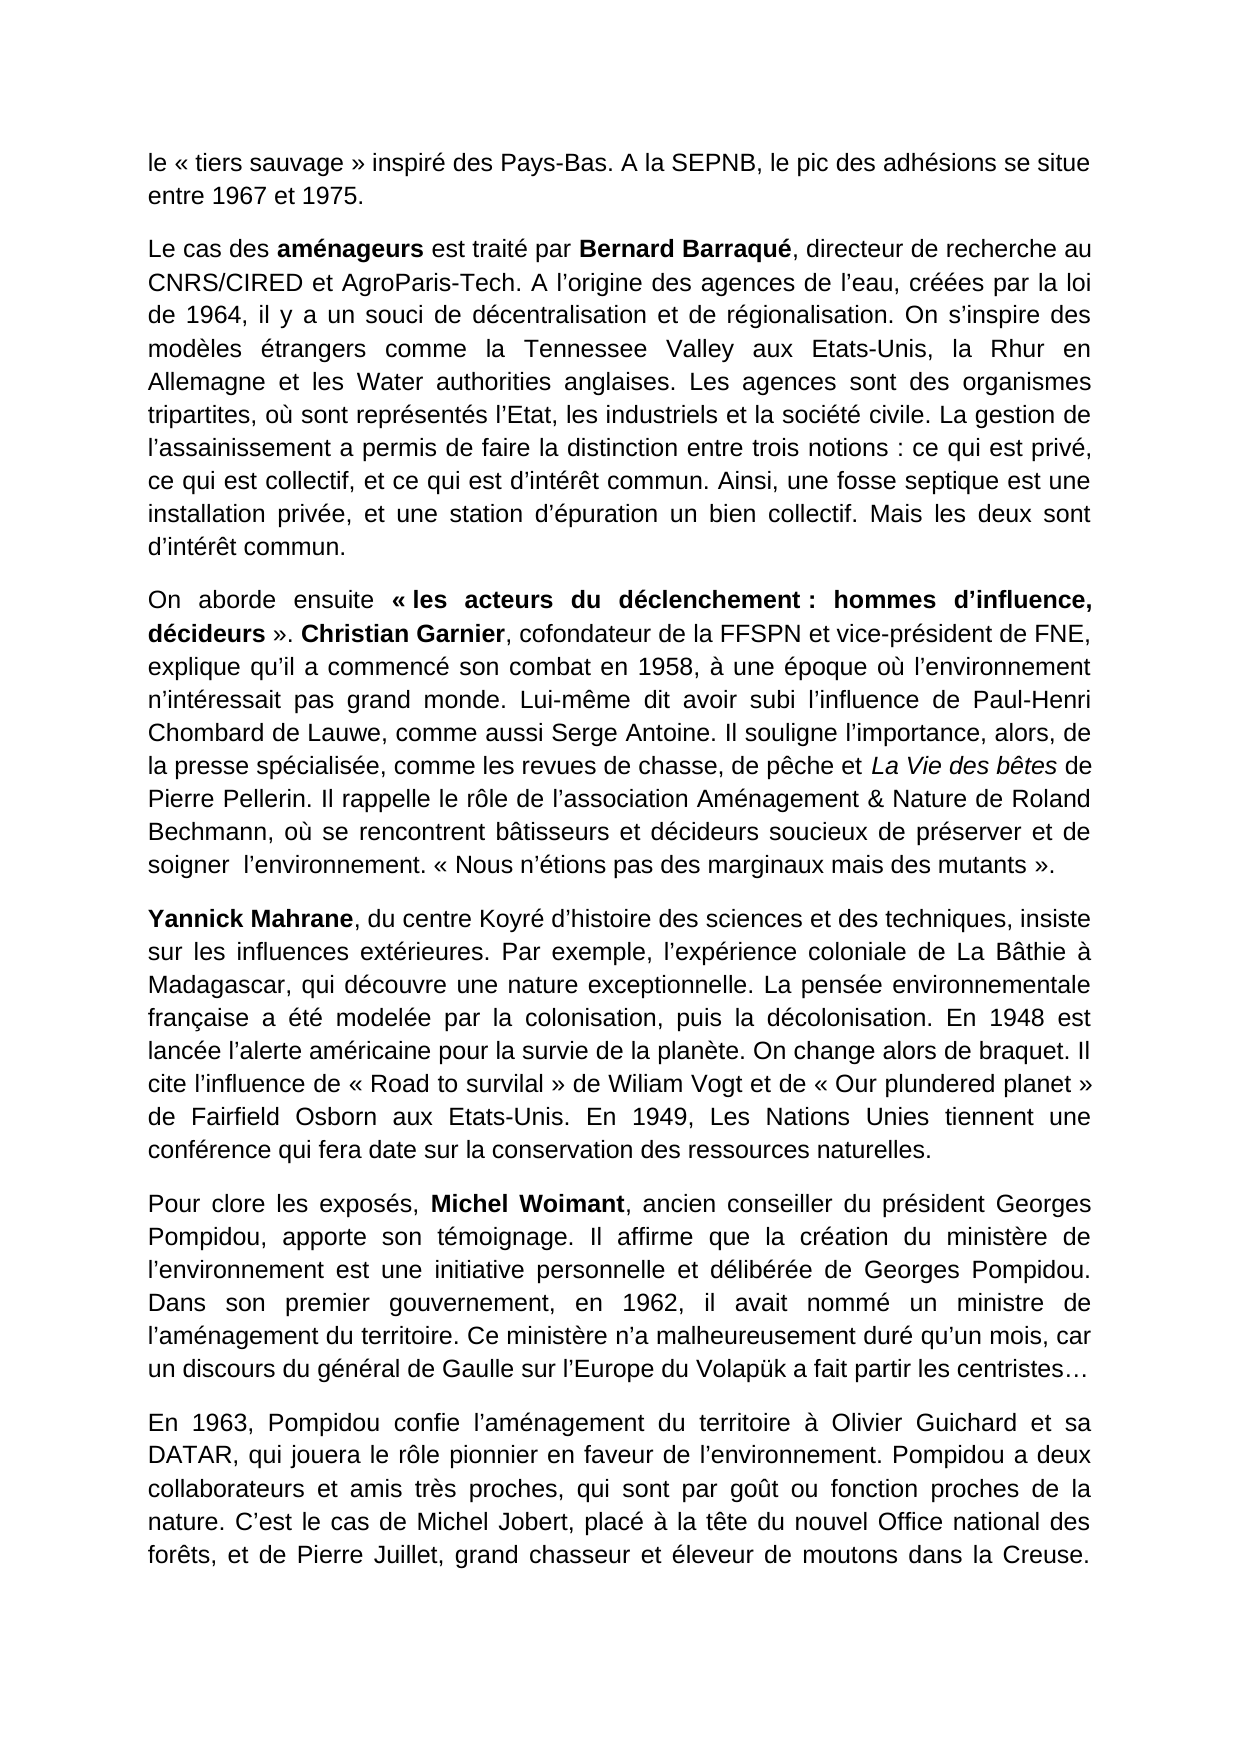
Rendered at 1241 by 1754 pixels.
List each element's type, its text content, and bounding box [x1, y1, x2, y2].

text On aborde ensuite « les acteurs du déclenchement : hommes d’influence, décideurs ». Christian Garnier, cofondateur de la FFSPN et vice-président de FNE, explique qu’il a commencé son combat en 1958, à une époque où l’environnement n’intéressait pas grand monde. Lui-même dit avoir subi l’influence de Paul-Henri Chombard de Lauwe, comme aussi Serge Antoine. Il souligne l’importance, alors, de la presse spécialisée, comme les revues de chasse, de pêche et La Vie des bêtes de Pierre Pellerin. Il rappelle le rôle de l’association Aménagement & Nature de Roland Bechmann, où se rencontrent bâtisseurs et décideurs soucieux de préserver et de soigner l’environnement. « Nous n’étions pas des marginaux mais des mutants ». [148, 586, 1093, 878]
text Pour clore les exposés, Michel Woimant, ancien conseiller du président Georges Pompidou, apporte son témoignage. Il affirme que la création du ministère de l’environnement est une initiative personnelle et délibérée de Georges Pompidou. Dans son premier gouvernement, en 1962, il avait nommé un ministre de l’aménagement du territoire. Ce ministère n’a malheureusement duré qu’un mois, car un discours du général de Gaulle sur l’Europe du Volapük a fait partir les centristes… [148, 1188, 1093, 1382]
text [148, 148, 1093, 209]
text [148, 1407, 1093, 1568]
text Yannick Mahrane, du centre Koyré d’histoire des sciences et des techniques, insiste sur les influences extérieures. Par exemple, l’expérience coloniale de La Bâthie à Madagascar, qui découvre une nature exceptionnelle. La pensée environnementale française a été modelée par la colonisation, puis la décolonisation. En 1948 est lancée l’alerte américaine pour la survie de la planète. On change alors de braquet. Il cite l’influence de « Road to survilal » de Wiliam Vogt et de « Our plundered planet » de Fairfield Osborn aux Etats-Unis. En 1949, Les Nations Unies tiennent une conférence qui fera date sur la conservation des ressources naturelles. [148, 903, 1093, 1163]
text Le cas des aménageurs est traité par Bernard Barraqué, directeur de recherche au CNRS/CIRED et AgroParis-Tech. A l’origine des agences de l’eau, créées par la loi de 1964, il y a un souci de décentralisation et de régionalisation. On s’inspire des modèles étrangers comme la Tennessee Valley aux Etats-Unis, la Rhur en Allemagne et les Water authorities anglaises. Les agences sont des organismes tripartites, où sont représentés l’Etat, les industriels et la société civile. La gestion de l’assainissement a permis de faire la distinction entre trois notions : ce qui est privé, ce qui est collectif, et ce qui est d’intérêt commun. Ainsi, une fosse septique est une installation privée, et une station d’épuration un bien collectif. Mais les deux sont d’intérêt commun. [148, 234, 1093, 560]
